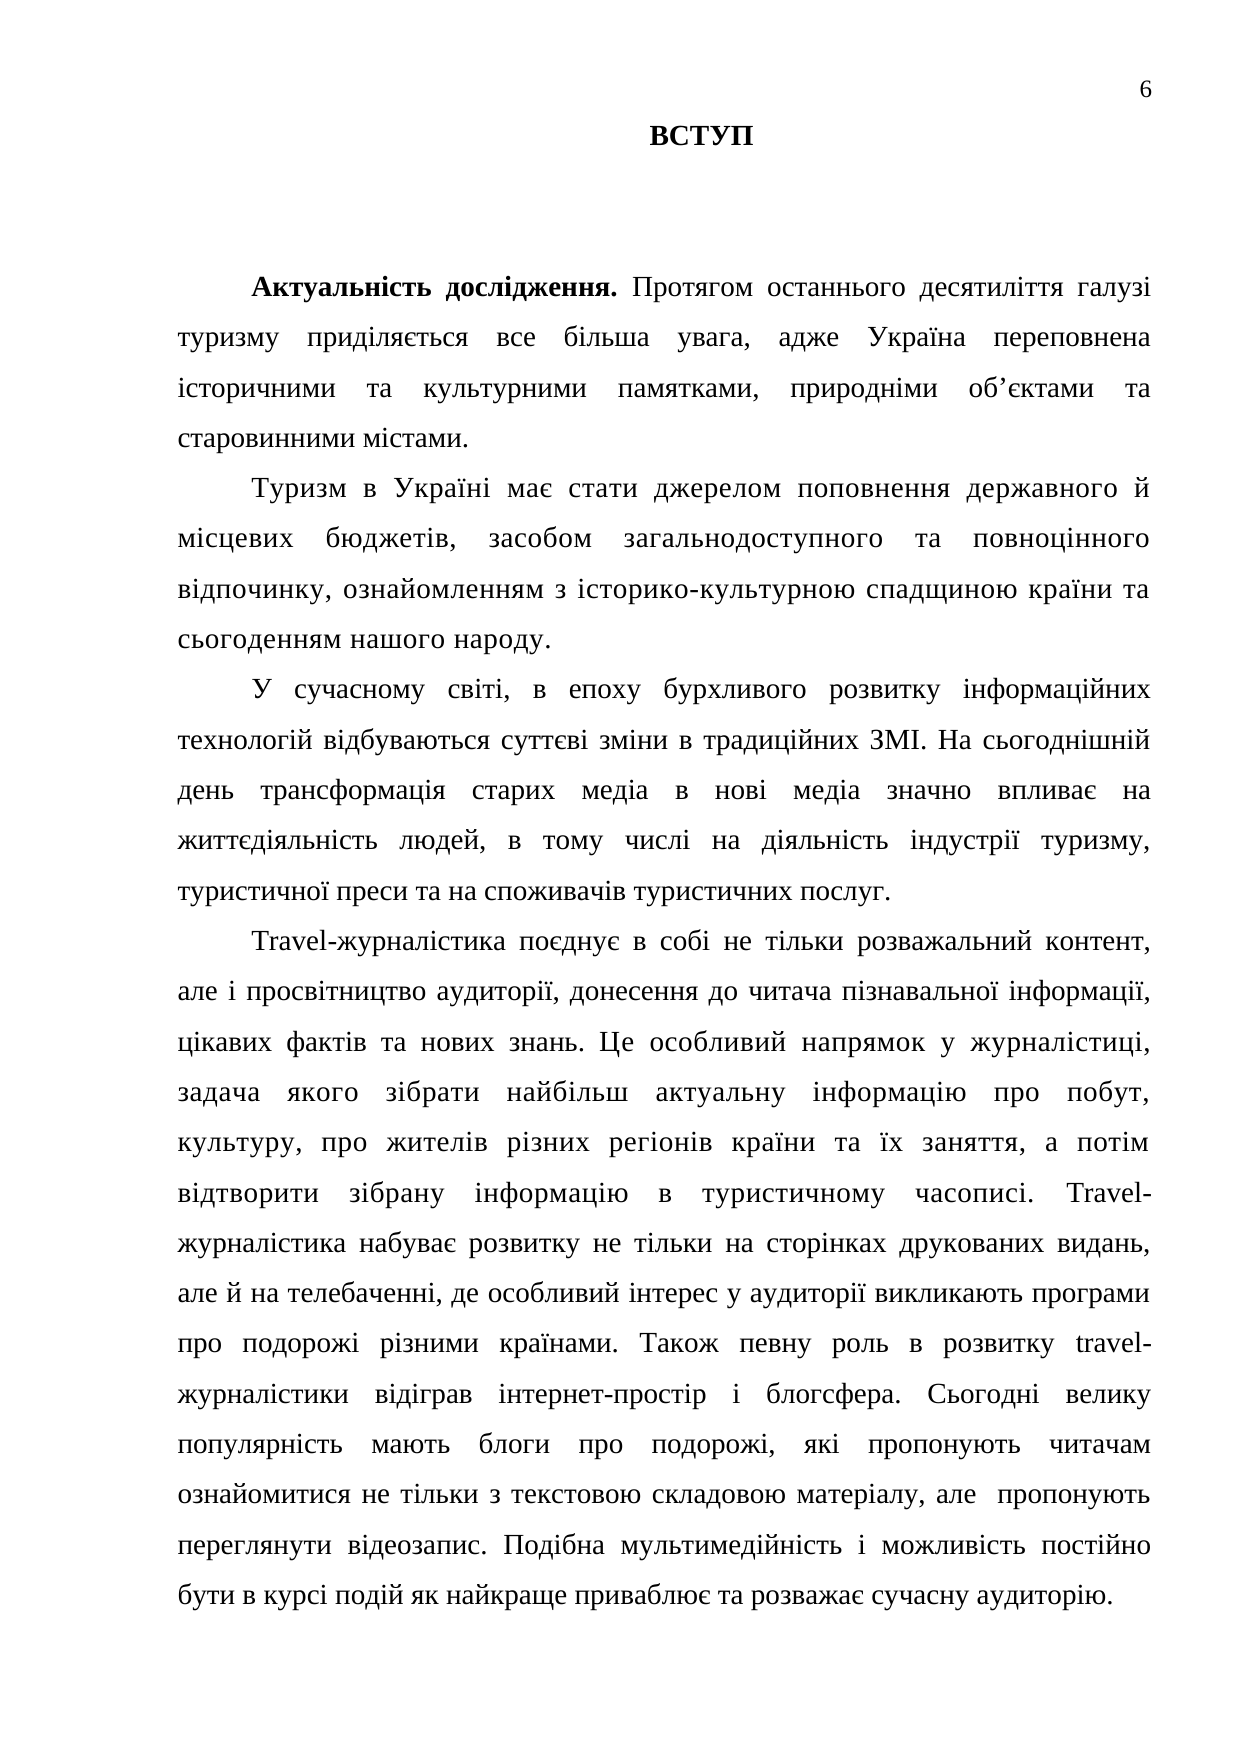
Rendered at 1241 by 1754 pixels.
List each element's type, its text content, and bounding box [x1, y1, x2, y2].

text Travel-журналістика поєднує в собі не тільки розважальний контент, але і просвітництво аудиторії, донесення до читача пізнавальної інформації, цікавих фактів та нових знань. Це особливий напрямок у журналістиці, задача якого зібрати найбільш актуальну інформацію про побут, культуру, про жителів різних регіонів країни та їх заняття, а потім відтворити зібрану інформацію в туристичному часописі. Travel-журналістика набуває розвитку не тільки на сторінках друкованих видань, але й на телебаченні, де особливий інтерес у аудиторії викликають програми про подорожі різними країнами. Також певну роль в розвитку travel-журналістики відіграв інтернет-простір і блогсфера. Сьогодні велику популярність мають блоги про подорожі, які пропонують читачам ознайомитися не тільки з текстовою складовою матеріалу, але пропонують переглянути відеозапис. Подібна мультимедійність і можливість постійно бути в курсі подій як найкраще приваблює та розважає сучасну аудиторію. [177, 923, 1152, 1611]
text У сучасному світі, в епоху бурхливого розвитку інформаційних технологій відбуваються суттєві зміни в традиційних ЗМІ. На сьогоднішній день трансформація старих медіа в нові медіа значно впливає на життєдіяльність людей, в тому числі на діяльність індустрії туризму, туристичної преси та на споживачів туристичних послуг. [177, 672, 1152, 906]
text Актуальність дослідження. Протягом останнього десятиліття галузі туризму приділяється все більша увага, адже Україна переповнена історичними та культурними памятками, природніми об’єктами та старовинними містами. [177, 269, 1152, 453]
text ВСТУП [177, 118, 1152, 152]
text Туризм в Україні має стати джерелом поповнення державного й місцевих бюджетів, засобом загальнодоступного та повноцінного відпочинку, ознайомленням з історико-культурною спадщиною країни та сьогоденням нашого народу. [177, 470, 1152, 655]
